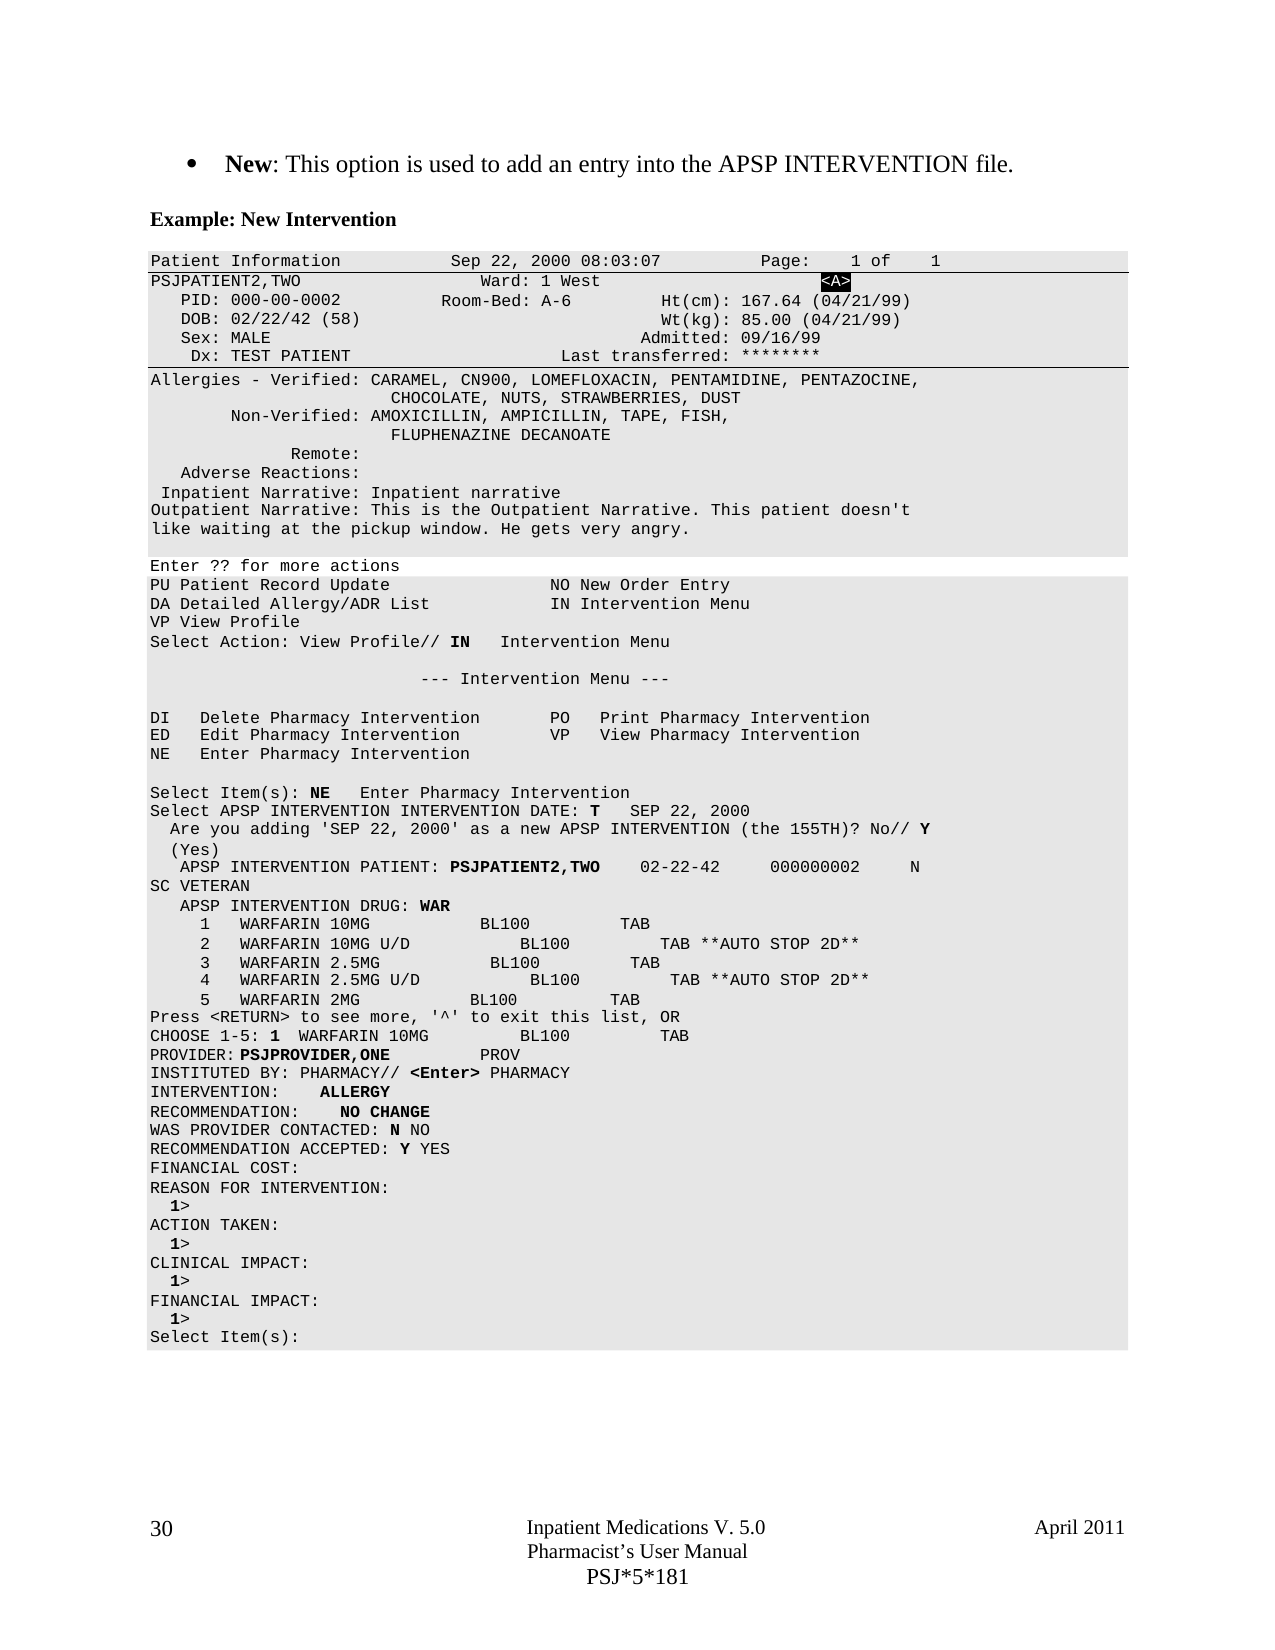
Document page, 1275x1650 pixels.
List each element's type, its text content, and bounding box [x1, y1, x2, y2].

text CLINICAL IMPACT: [150, 1254, 1154, 1272]
text (Yes) [170, 840, 1154, 859]
table_cell PSJPATIENT2,TWO PID: 000-00-0002 DOB: 02/22/42 (58) Sex: MALE Dx: TEST PATIENT [148, 273, 401, 367]
text Enter ?? for more actions [150, 557, 1154, 576]
text Select Action: View Profile// IN Intervention Menu [150, 633, 1154, 652]
table_header Patient Information [148, 251, 401, 272]
text 1> [170, 1310, 1154, 1328]
text Example: New Intervention [150, 207, 1154, 231]
list WARFARIN 2.5MG BL100 TAB [200, 953, 1154, 972]
text Select Item(s): [150, 1329, 1154, 1348]
text PU Patient Record Update NO New Order Entry DA Detailed Allergy/ADR List IN Intervention Menu VP View Profile [150, 576, 750, 633]
text RECOMMENDATION: NO CHANGE WAS PROVIDER CONTACTED: N NO RECOMMENDATION ACCEPTED: Y YES FINANCIAL COST: [150, 1103, 457, 1178]
text APSP INTERVENTION PATIENT: PSJPATIENT2,TWO 02-22-42 000000002 N SC VETERAN [150, 859, 920, 896]
text Select Item(s): NE Enter Pharmacy Intervention [150, 783, 1154, 802]
table_cell Ward: 1 West <A> Room-Bed: A-6 Ht(cm): 167.64 (04/21/99) Wt(kg): 85.00 (04/21/99) Admitted: 09/16/99 Last transferred: ******** [401, 273, 920, 367]
table_header Sep 22, 2000 08:03:07 Page: 1 of [401, 251, 920, 272]
text APSP INTERVENTION DRUG: WAR [180, 896, 1154, 915]
list WARFARIN 10MG U/D BL100 TAB **AUTO STOP 2D** [200, 934, 1154, 953]
text FINANCIAL IMPACT: [150, 1291, 1154, 1310]
list WARFARIN 2MG BL100 TAB Press <RETURN> to see more, '^' to exit this list, OR CHOOSE 1-5: 1 WARFARIN 10MG BL100 TAB PROVIDER: PSJPROVIDER,ONE PROV [150, 991, 690, 1065]
list New: This option is used to add an entry into the APSP INTERVENTION file. [187, 149, 1154, 178]
text Are you adding 'SEP 22, 2000' as a new APSP INTERVENTION (the 155TH)? No// Y [170, 821, 1154, 839]
table_cell [920, 273, 1128, 367]
text --- Intervention Menu --- [420, 671, 1154, 689]
text REASON FOR INTERVENTION: [150, 1178, 1154, 1197]
text 1> [170, 1272, 1154, 1291]
table_cell Allergies - Verified: CARAMEL, CN900, LOMEFLOXACIN, PENTAMIDINE, PENTAZOCINE, CHOCOLATE, NUTS, STRAWBERRIES, DUST Non-Verified: AMOXICILLIN, AMPICILLIN, TAPE, FISH, FLUPHENAZINE DECANOATE Remote: Adverse Reactions: Inpatient Narrative: Inpatient narrative Outpatient Narrative: This is the Outpatient Narrative. This patient doesn't like waiting at the pickup window. He gets very angry. [148, 368, 1128, 557]
text 1> [170, 1234, 1154, 1253]
table_header 1 [920, 251, 1128, 272]
text INSTITUTED BY: PHARMACY// <Enter> PHARMACY INTERVENTION: ALLERGY [150, 1065, 580, 1103]
text ACTION TAKEN: [150, 1216, 1154, 1234]
text Select APSP INTERVENTION INTERVENTION DATE: T SEP 22, 2000 [150, 802, 1154, 820]
list WARFARIN 2.5MG U/D BL100 TAB **AUTO STOP 2D** [200, 972, 1154, 991]
text DI Delete Pharmacy Intervention PO Print Pharmacy Intervention ED Edit Pharmacy Intervention VP View Pharmacy Intervention NE Enter Pharmacy Intervention [150, 709, 870, 764]
text 1> [170, 1197, 1154, 1215]
list WARFARIN 10MG BL100 TAB [200, 916, 1154, 934]
